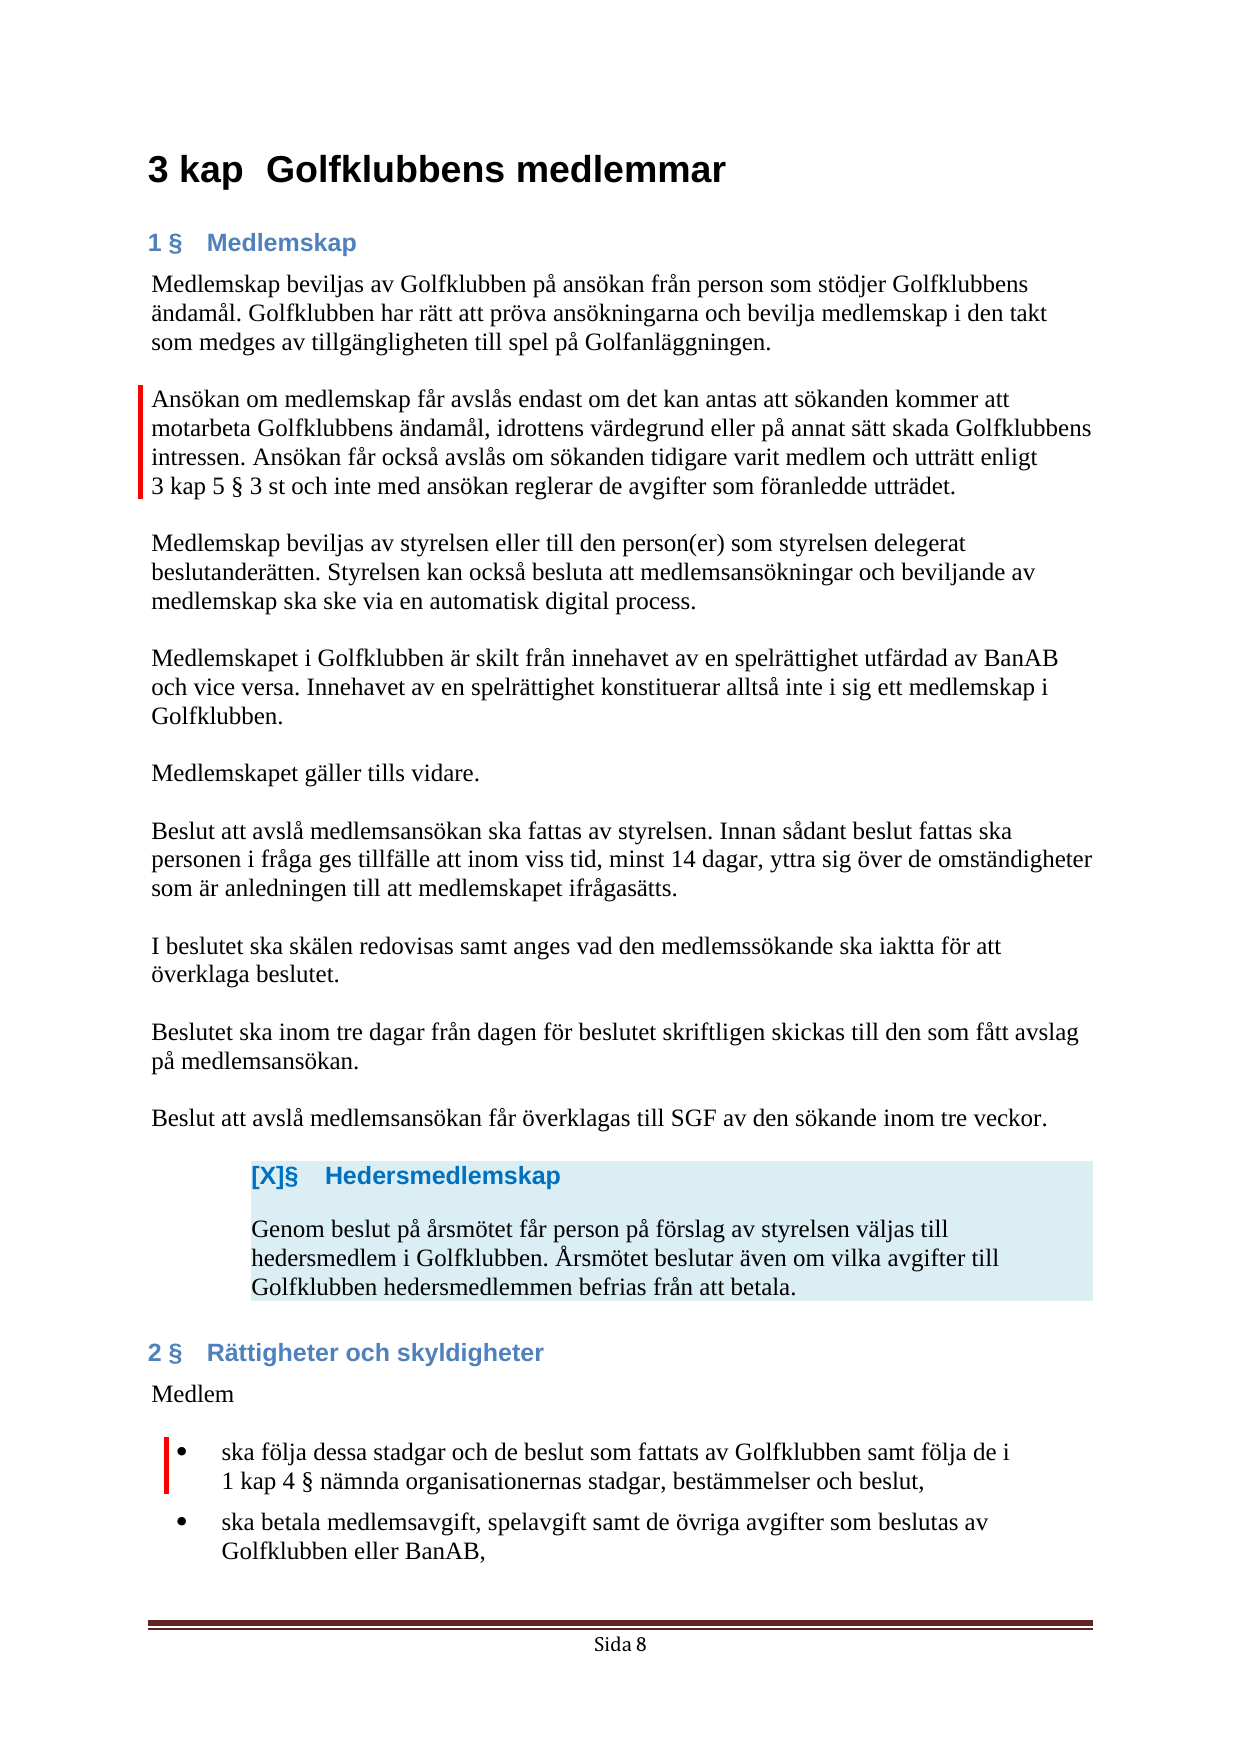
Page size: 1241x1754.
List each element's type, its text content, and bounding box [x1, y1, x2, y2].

text Beslutet ska inom tre dagar från dagen för beslutet skriftligen skickas till den som fått avslag på medlemsansökan. [151, 1017, 1093, 1074]
text Beslut att avslå medlemsansökan ska fattas av styrelsen. Innan sådant beslut fattas ska personen i fråga ges tillfälle att inom viss tid, minst 14 dagar, yttra sig över de omständigheter som är anledningen till att medlemskapet ifrågasätts. [151, 816, 1093, 902]
text Golfklubbens medlemmar [148, 148, 1093, 191]
text Medlem [151, 1379, 1093, 1408]
text Genom beslut på årsmötet får person på förslag av styrelsen väljas till hedersmedlem i Golfklubben. Årsmötet beslutar även om vilka avgifter till Golfklubben hedersmedlemmen befrias från att betala. [251, 1214, 1093, 1301]
text [X]§ Hedersmedlemskap [251, 1161, 1093, 1189]
list Medlemskap [148, 228, 1093, 257]
list ska följa dessa stadgar och de beslut som fattats av Golfklubben samt följa de i 1 kap 4 § nämnda organisationernas stadgar, bestämmelser och beslut, [169, 1437, 1093, 1494]
text Ansökan om medlemskap får avslås endast om det kan antas att sökanden kommer att motarbeta Golfklubbens ändamål, idrottens värdegrund eller på annat sätt skada Golfklubbens intressen. Ansökan får också avslås om sökanden tidigare varit medlem och utträtt enligt 3 kap 5 § 3 st och inte med ansökan reglerar de avgifter som föranledde utträdet. [138, 384, 1093, 499]
text Medlemskap beviljas av Golfklubben på ansökan från person som stödjer Golfklubbens ändamål. Golfklubben har rätt att pröva ansökningarna och bevilja medlemskap i den takt som medges av tillgängligheten till spel på Golfanläggningen. [151, 269, 1093, 356]
text Medlemskapet gäller tills vidare. [151, 758, 1093, 787]
text Rättigheter och skyldigheter [148, 1338, 1093, 1367]
text Medlemskapet i Golfklubben är skilt från innehavet av en spelrättighet utfärdad av BanAB och vice versa. Innehavet av en spelrättighet konstituerar alltså inte i sig ett medlemskap i Golfklubben. [151, 643, 1093, 729]
list ska betala medlemsavgift, spelavgift samt de övriga avgifter som beslutas av Golfklubben eller BanAB, [177, 1507, 1093, 1564]
text Medlemskap beviljas av styrelsen eller till den person(er) som styrelsen delegerat beslutanderätten. Styrelsen kan också besluta att medlemsansökningar och beviljande av medlemskap ska ske via en automatisk digital process. [151, 528, 1093, 614]
text I beslutet ska skälen redovisas samt anges vad den medlemssökande ska iaktta för att överklaga beslutet. [151, 931, 1093, 988]
text Beslut att avslå medlemsansökan får överklagas till SGF av den sökande inom tre veckor. [151, 1103, 1093, 1132]
